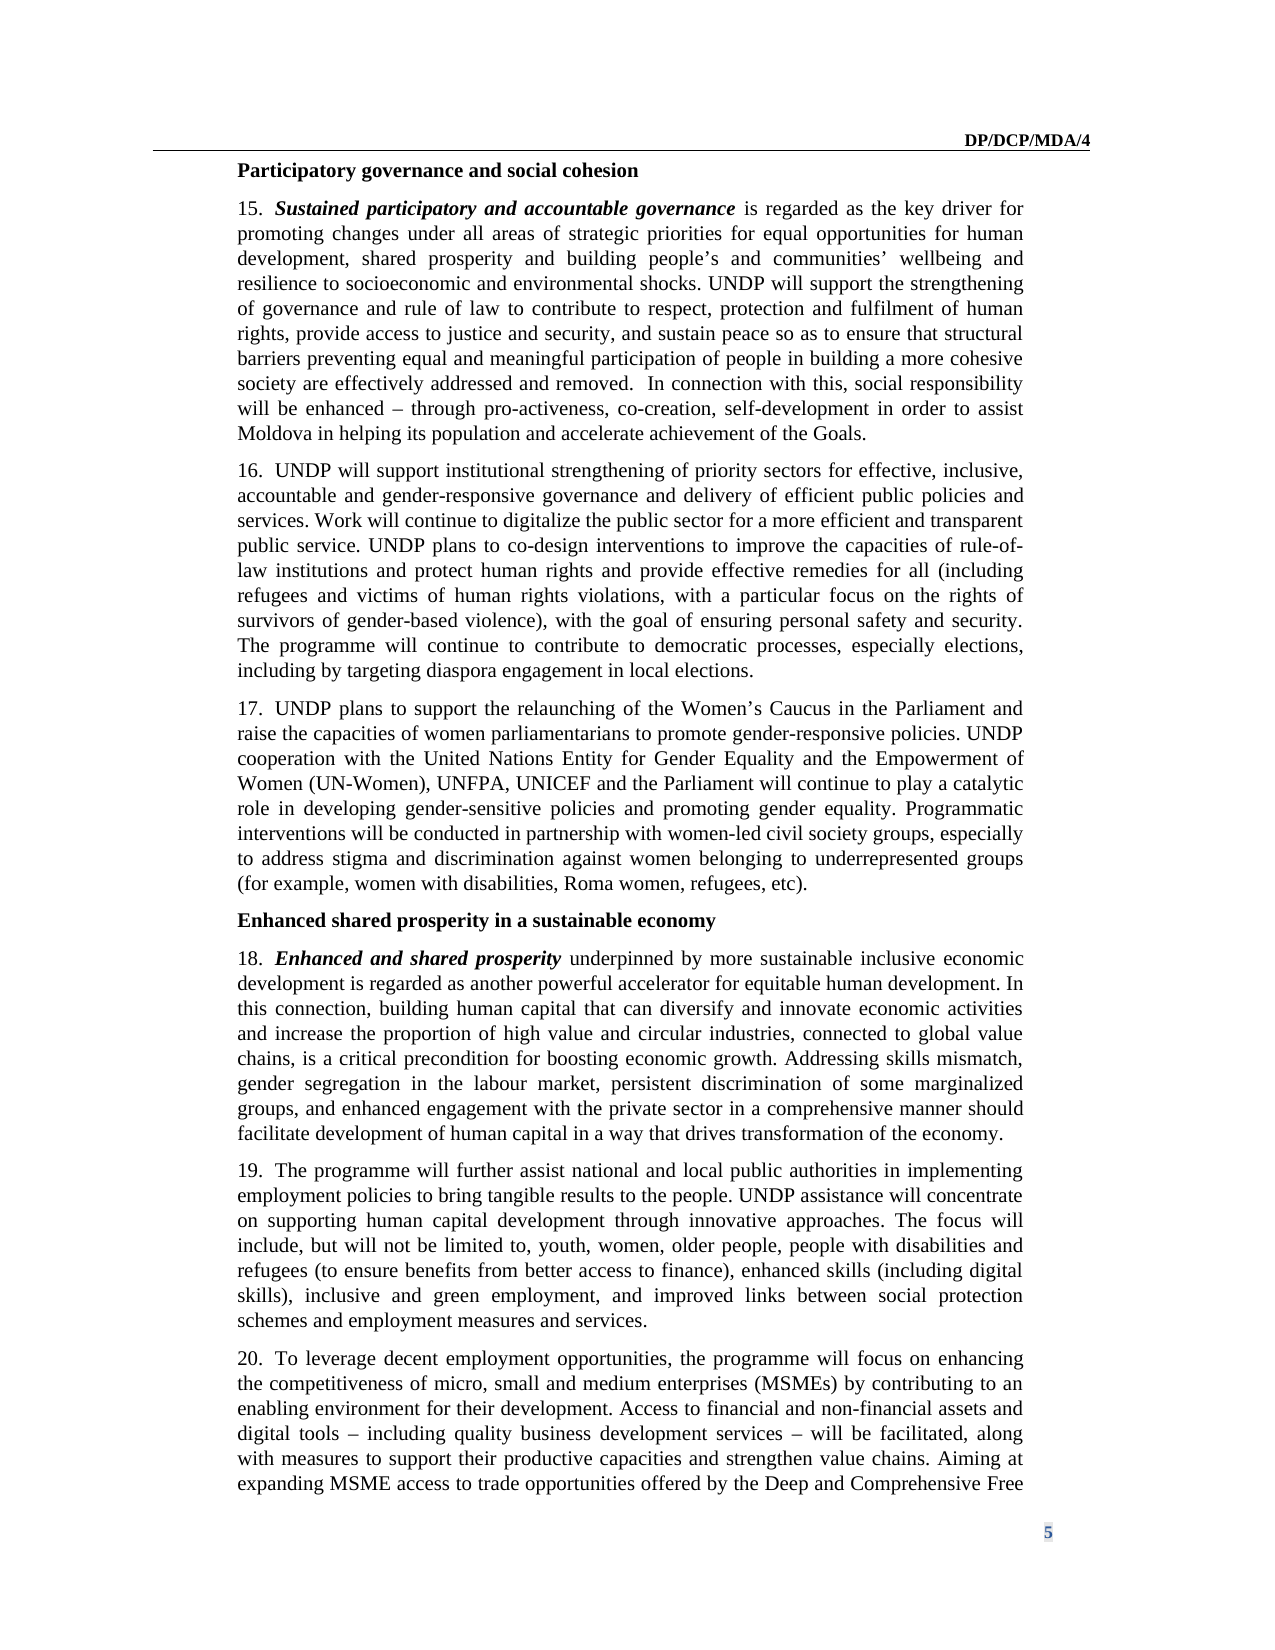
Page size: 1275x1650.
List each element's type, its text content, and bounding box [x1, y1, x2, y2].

list UNDP plans to support the relaunching of the Women’s Caucus in the Parliament and raise the capacities of women parliamentarians to promote gender-responsive policies. UNDP cooperation with the United Nations Entity for Gender Equality and the Empowerment of Women (UN-Women), UNFPA, UNICEF and the Parliament will continue to play a catalytic role in developing gender-sensitive policies and promoting gender equality. Programmatic interventions will be conducted in partnership with women-led civil society groups, especially to address stigma and discrimination against women belonging to underrepresented groups (for example, women with disabilities, Roma women, refugees, etc). [237, 695, 1024, 895]
text Enhanced shared prosperity in a sustainable economy [237, 908, 1024, 933]
text Participatory governance and social cohesion [237, 158, 1024, 183]
list UNDP will support institutional strengthening of priority sectors for effective, inclusive, accountable and gender-responsive governance and delivery of efficient public policies and services. Work will continue to digitalize the public sector for a more efficient and transparent public service. UNDP plans to co-design interventions to improve the capacities of rule-of-law institutions and protect human rights and provide effective remedies for all (including refugees and victims of human rights violations, with a particular focus on the rights of survivors of gender-based violence), with the goal of ensuring personal safety and security. The programme will continue to contribute to democratic processes, especially elections, including by targeting diaspora engagement in local elections. [237, 458, 1024, 683]
list Enhanced and shared prosperity underpinned by more sustainable inclusive economic development is regarded as another powerful accelerator for equitable human development. In this connection, building human capital that can diversify and innovate economic activities and increase the proportion of high value and circular industries, connected to global value chains, is a critical precondition for boosting economic growth. Addressing skills mismatch, gender segregation in the labour market, persistent discrimination of some marginalized groups, and enhanced engagement with the private sector in a comprehensive manner should facilitate development of human capital in a way that drives transformation of the economy. [237, 945, 1024, 1145]
list The programme will further assist national and local public authorities in implementing employment policies to bring tangible results to the people. UNDP assistance will concentrate on supporting human capital development through innovative approaches. The focus will include, but will not be limited to, youth, women, older people, people with disabilities and refugees (to ensure benefits from better access to finance), enhanced skills (including digital skills), inclusive and green employment, and improved links between social protection schemes and employment measures and services. [237, 1158, 1024, 1333]
list Sustained participatory and accountable governance is regarded as the key driver for promoting changes under all areas of strategic priorities for equal opportunities for human development, shared prosperity and building people’s and communities’ wellbeing and resilience to socioeconomic and environmental shocks. UNDP will support the strengthening of governance and rule of law to contribute to respect, protection and fulfilment of human rights, provide access to justice and security, and sustain peace so as to ensure that structural barriers preventing equal and meaningful participation of people in building a more cohesive society are effectively addressed and removed. In connection with this, social responsibility will be enhanced – through pro-activeness, co-creation, self-development in order to assist Moldova in helping its population and accelerate achievement of the Goals. [237, 195, 1024, 445]
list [237, 1345, 1024, 1495]
